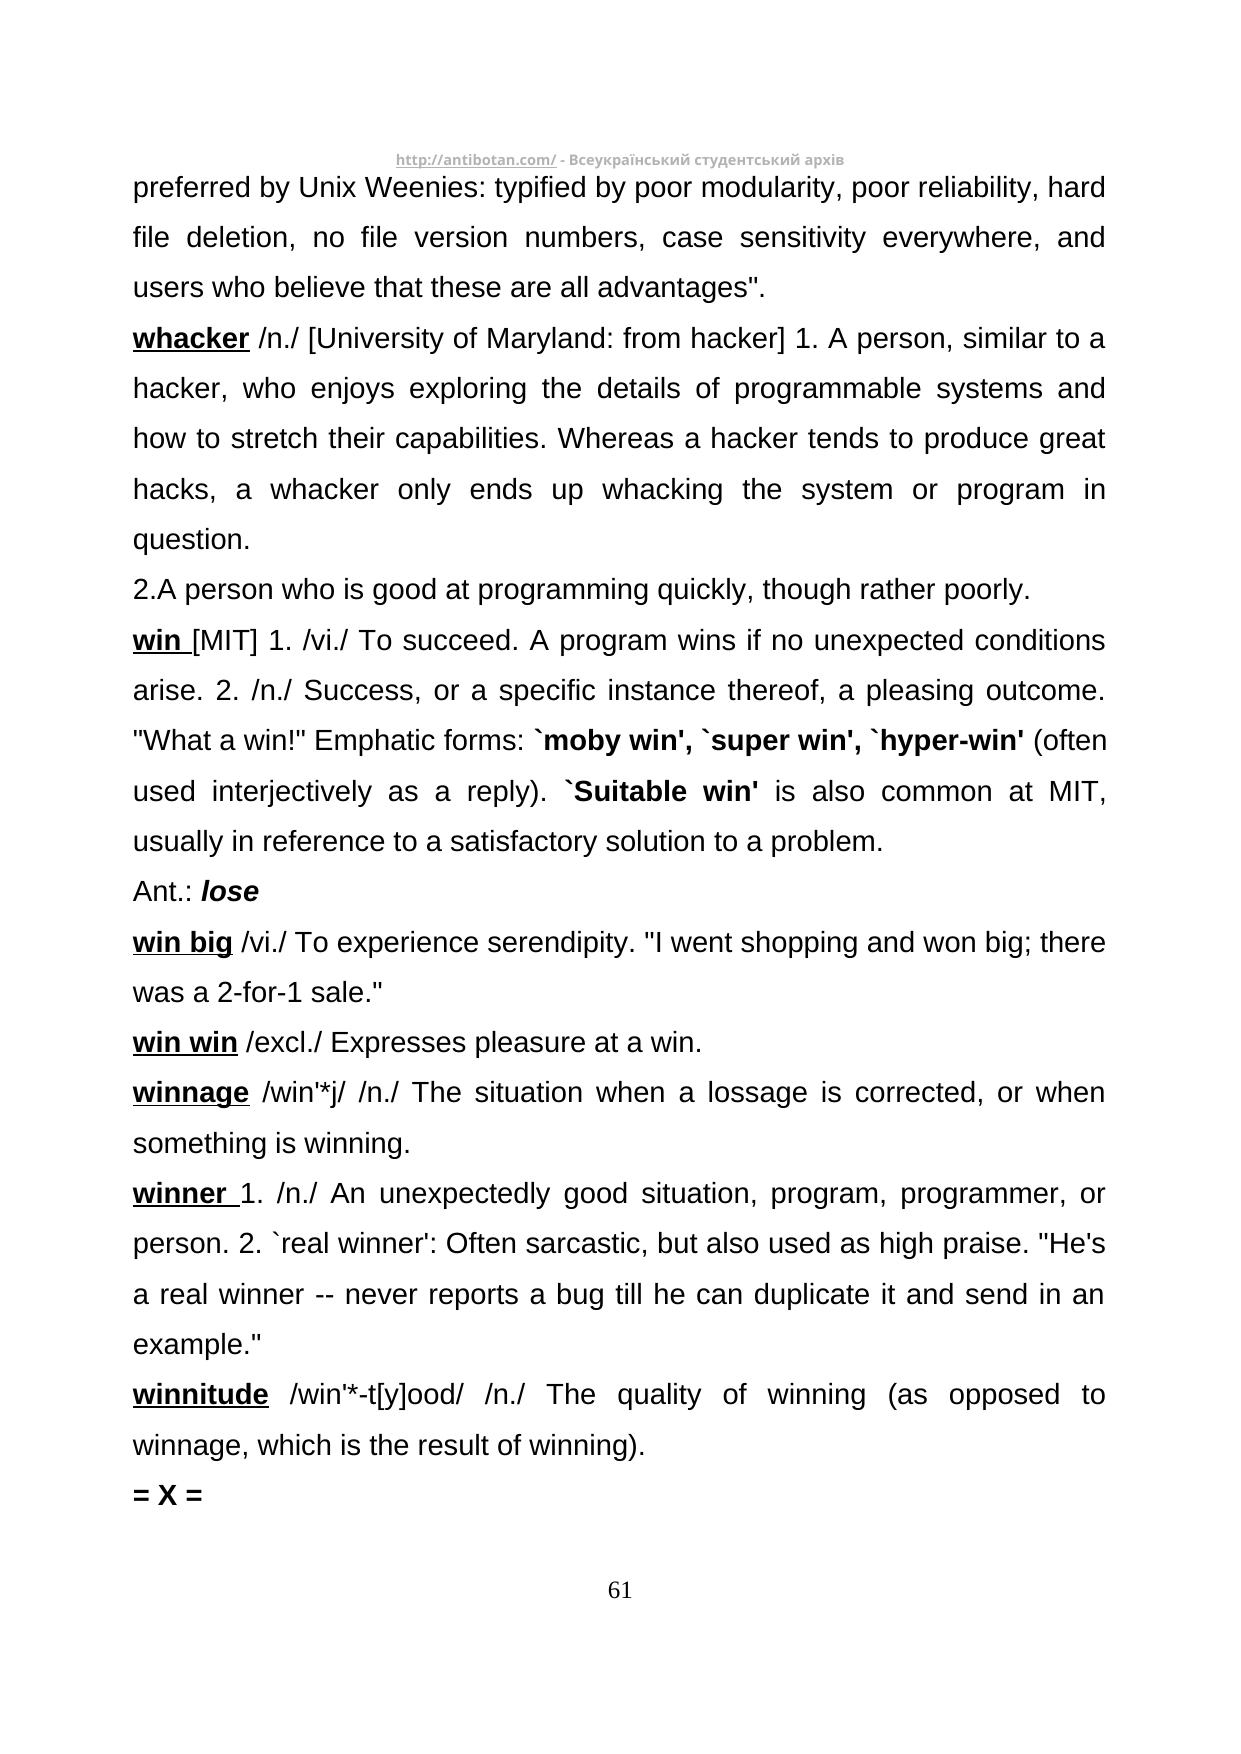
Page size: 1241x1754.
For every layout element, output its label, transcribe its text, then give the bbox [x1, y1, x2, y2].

text winner 1. /n./ An unexpectedly good situation, program, programmer, or person. 2. `real winner': Often sarcastic, but also used as high praise. "He's a real winner -- never reports a bug till he can duplicate it and send in an example." [133, 1176, 1108, 1361]
text win big /vi./ To experience serendipity. "I went shopping and won big; there was a 2-for-1 sale." [133, 924, 1108, 1008]
text = X = [133, 1478, 1108, 1512]
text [133, 170, 1108, 304]
text winnage /win'*j/ /n./ The situation when a lossage is corrected, or when something is winning. [133, 1076, 1108, 1159]
text winnitude /win'*-t[y]ood/ /n./ The quality of winning (as opposed to winnage, which is the result of winning). [133, 1377, 1108, 1461]
text Ant.: lose [133, 874, 1108, 908]
text win [MIT] 1. /vi./ To succeed. A program wins if no unexpected conditions arise. 2. /n./ Success, or a specific instance thereof, a pleasing outcome. "What a win!" Emphatic forms: `moby win', `super win', `hyper-win' (often used interjectively as a reply). `Suitable win' is also common at MIT, usually in reference to a satisfactory solution to a problem. [133, 623, 1108, 857]
text 2.A person who is good at programming quickly, though rather poorly. [133, 572, 1108, 606]
text whacker /n./ [University of Maryland: from hacker] 1. A person, similar to a hacker, who enjoys exploring the details of programmable systems and how to stretch their capabilities. Whereas a hacker tends to produce great hacks, a whacker only ends up whacking the system or program in question. [133, 321, 1108, 556]
text win win /excl./ Expresses pleasure at a win. [133, 1025, 1108, 1059]
